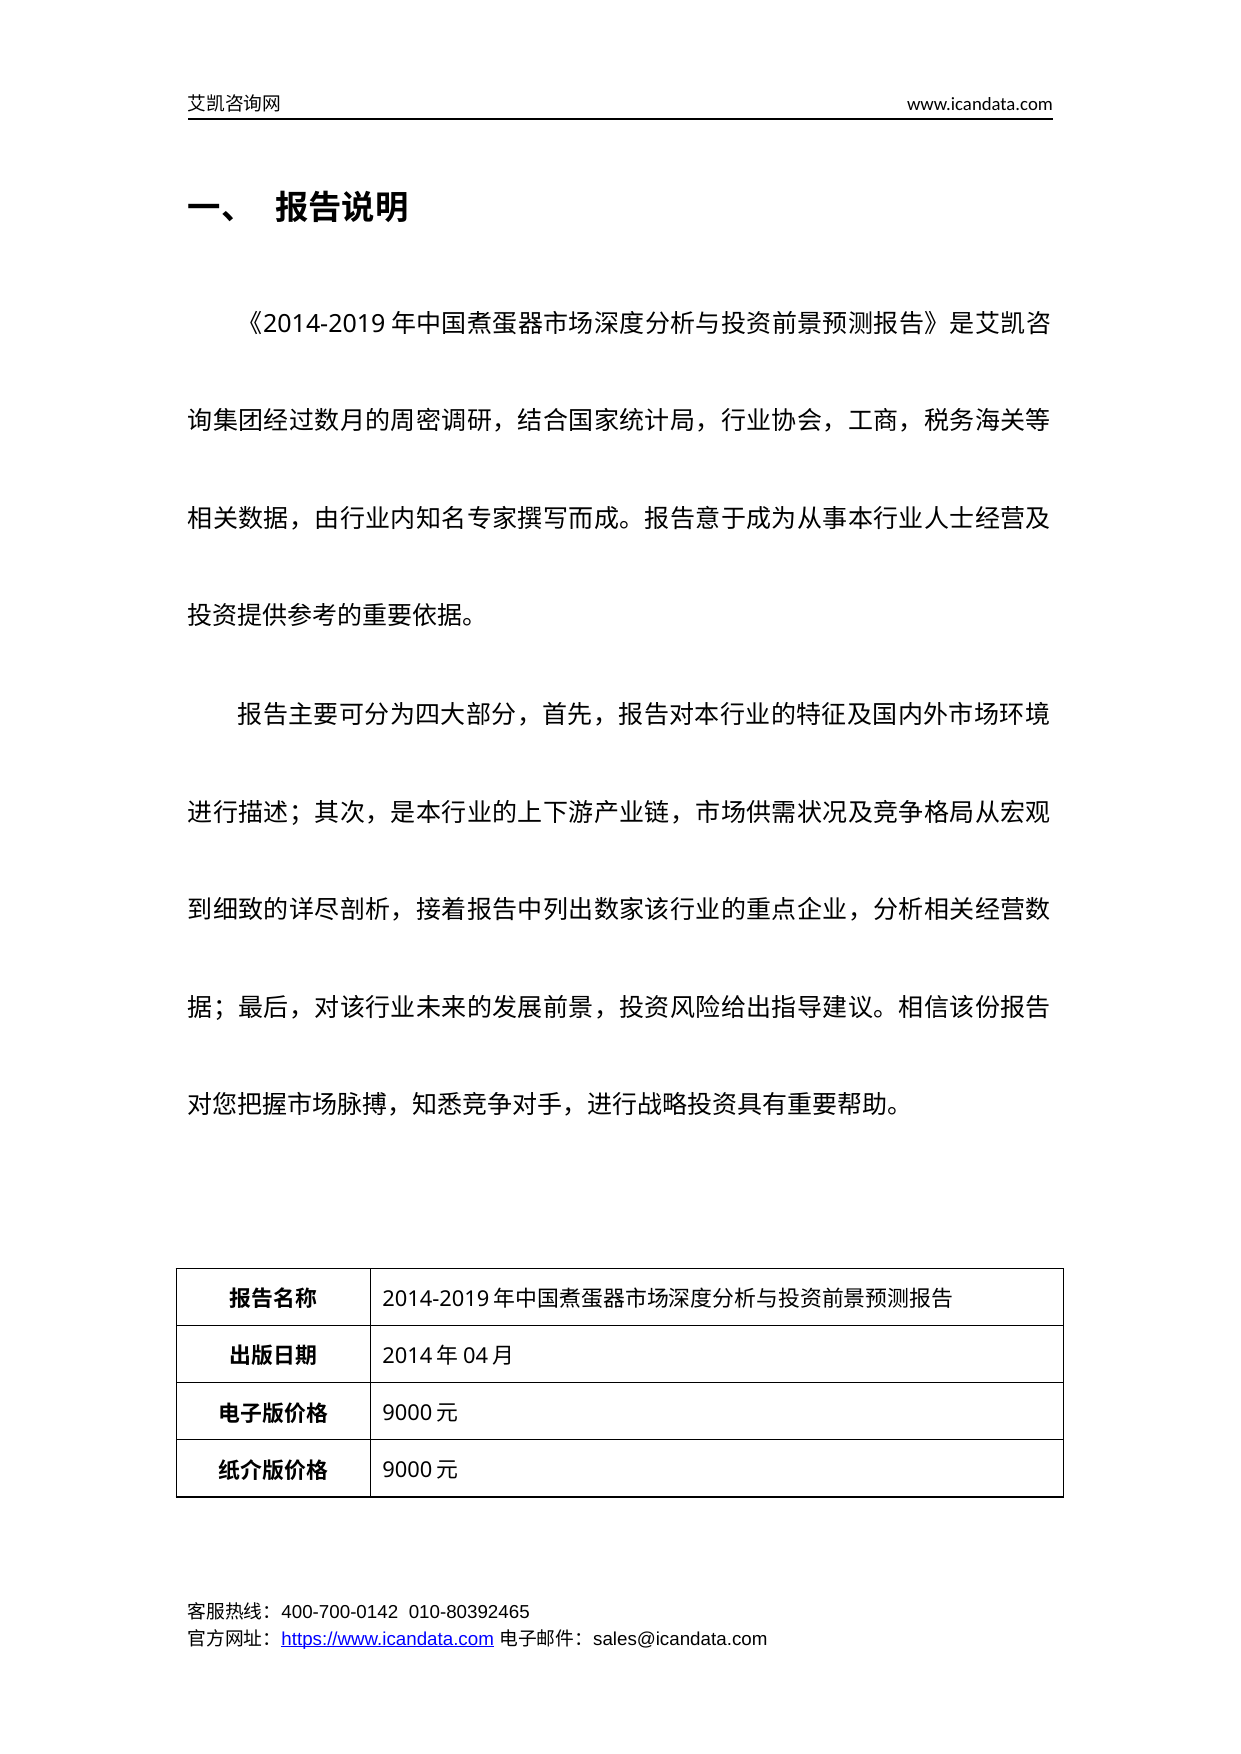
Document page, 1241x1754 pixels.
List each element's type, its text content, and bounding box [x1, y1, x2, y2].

text 报告主要可分为四大部分，首先，报告对本行业的特征及国内外市场环境进行描述；其次，是本行业的上下游产业链，市场供需状况及竞争格局从宏观到细致的详尽剖析，接着报告中列出数家该行业的重点企业，分析相关经营数据；最后，对该行业未来的发展前景，投资风险给出指导建议。相信该份报告对您把握市场脉搏，知悉竞争对手，进行战略投资具有重要帮助。 [187, 681, 1053, 1136]
table_cell 纸介版价格 [177, 1440, 370, 1496]
table_cell 出版日期 [177, 1326, 370, 1382]
table_cell 9000元 [371, 1440, 1063, 1496]
table_header 报告名称 [177, 1269, 370, 1325]
table_cell 电子版价格 [177, 1383, 370, 1439]
table_cell 9000元 [371, 1383, 1063, 1439]
table_header 2014-2019年中国煮蛋器市场深度分析与投资前景预测报告 [371, 1269, 1063, 1325]
subtitle 报告说明 [187, 172, 1053, 237]
text 《2014-2019年中国煮蛋器市场深度分析与投资前景预测报告》是艾凯咨询集团经过数月的周密调研，结合国家统计局，行业协会，工商，税务海关等相关数据，由行业内知名专家撰写而成。报告意于成为从事本行业人士经营及投资提供参考的重要依据。 [187, 289, 1053, 646]
table_cell 2014年04月 [371, 1326, 1063, 1382]
